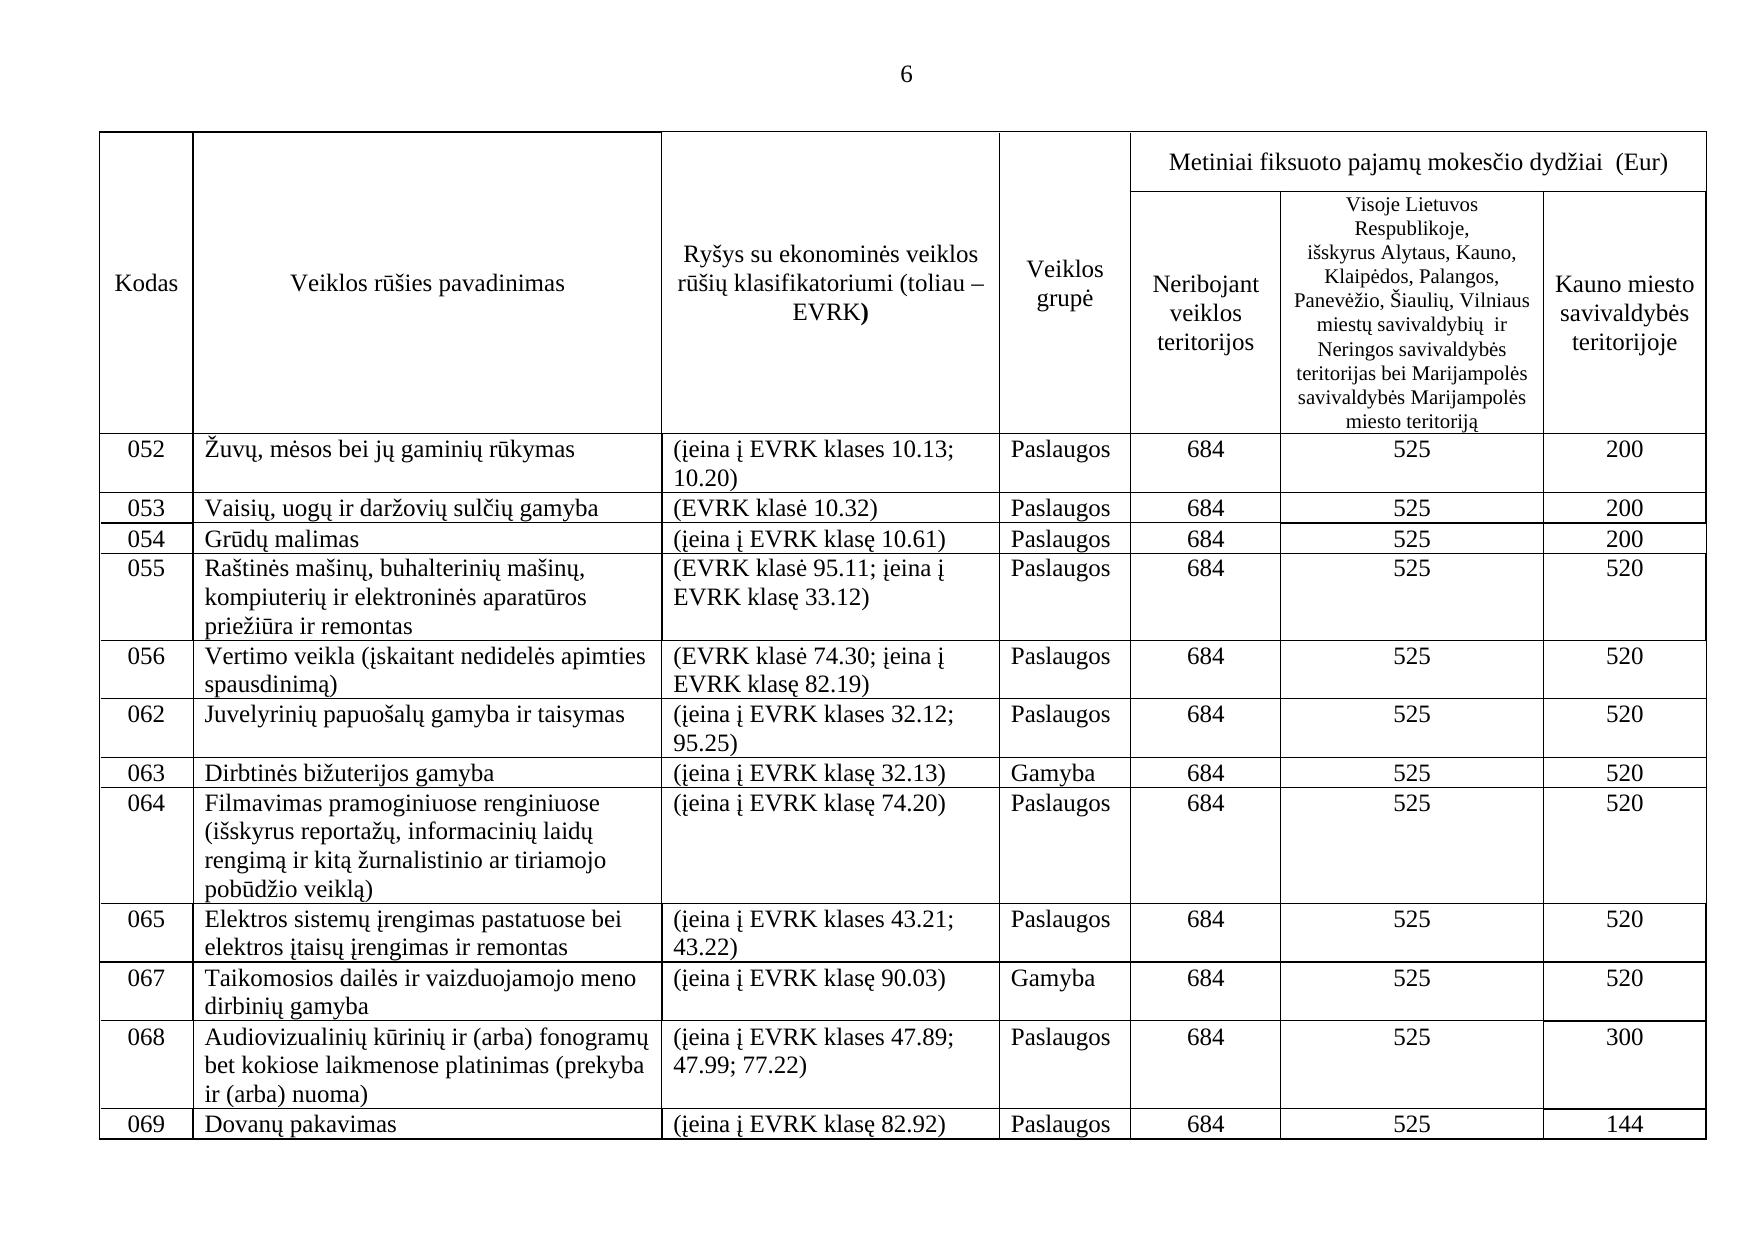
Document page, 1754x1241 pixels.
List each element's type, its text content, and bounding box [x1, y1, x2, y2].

table_cell 054 [100, 523, 192, 552]
table_cell Elektros sistemų įrengimas pastatuose bei elektros įtaisų įrengimas ir remontas [194, 904, 661, 961]
table_cell 056 [100, 641, 193, 698]
table_cell 052 [100, 434, 192, 492]
table_cell 300 [1544, 1022, 1705, 1108]
table_cell Paslaugos [1000, 434, 1130, 492]
table_cell 525 [1281, 758, 1543, 787]
table_cell Visoje Lietuvos Respublikoje, išskyrus Alytaus, Kauno, Klaipėdos, Palangos, Panevėžio, Šiaulių, Vilniaus miestų savivaldybių ir Neringos savivaldybės teritorijas bei Marijampolės savivaldybės Marijampolės miesto teritoriją [1281, 192, 1543, 433]
table_cell Neribojant veiklos teritorijos [1131, 192, 1280, 433]
table_cell 684 [1131, 493, 1280, 522]
table_cell 520 [1544, 699, 1706, 757]
table_cell Vaisių, uogų ir daržovių sulčių gamyba [194, 493, 661, 522]
table_cell 684 [1131, 1021, 1280, 1108]
table_cell 684 [1131, 434, 1280, 492]
table_cell Dovanų pakavimas [194, 1109, 661, 1138]
table_cell Paslaugos [1000, 788, 1130, 903]
table_cell 525 [1281, 788, 1543, 903]
table_cell (įeina į EVRK klasę 10.61) [663, 523, 999, 552]
table_cell Filmavimas pramoginiuose renginiuose (išskyrus reportažų, informacinių laidų rengimą ir kitą žurnalistinio ar tiriamojo pobūdžio veiklą) [194, 788, 661, 903]
table_cell Dirbtinės bižuterijos gamyba [194, 758, 661, 787]
table_cell Paslaugos [1000, 641, 1130, 698]
table_cell (įeina į EVRK klases 47.89; 47.99; 77.22) [662, 1021, 999, 1108]
table_cell 525 [1281, 963, 1543, 1020]
table_cell Paslaugos [1000, 523, 1130, 552]
table_cell 684 [1131, 554, 1280, 640]
table_cell 525 [1281, 434, 1543, 492]
table_cell (EVRK klasė 10.32) [663, 493, 999, 522]
table_cell Gamyba [1000, 758, 1130, 787]
table_cell Paslaugos [1000, 554, 1130, 640]
table_cell Vertimo veikla (įskaitant nedidelės apimties spausdinimą) [194, 641, 661, 698]
table_cell 684 [1131, 1109, 1280, 1138]
table_cell Raštinės mašinų, buhalterinių mašinų, kompiuterių ir elektroninės aparatūros priežiūra ir remontas [194, 554, 661, 640]
table_cell 062 [100, 699, 193, 757]
table_cell 525 [1281, 641, 1543, 698]
table_cell 200 [1544, 493, 1705, 522]
table_cell Audiovizualinių kūrinių ir (arba) fonogramų bet kokiose laikmenose platinimas (prekyba ir (arba) nuoma) [194, 1021, 661, 1108]
table_cell 144 [1544, 1110, 1705, 1138]
table_cell 684 [1131, 523, 1280, 552]
table_cell Gamyba [1000, 963, 1130, 1020]
table_cell 525 [1281, 554, 1543, 640]
table_cell 520 [1544, 788, 1706, 903]
table_header Metiniai fiksuoto pajamų mokesčio dydžiai (Eur) [1131, 132, 1706, 191]
table_cell (įeina į EVRK klasę 32.13) [662, 758, 999, 787]
table_cell Paslaugos [1000, 1109, 1130, 1138]
table_cell Kauno miesto savivaldybės teritorijoje [1544, 192, 1705, 433]
table_cell (įeina į EVRK klasę 82.92) [663, 1109, 999, 1138]
table_cell 684 [1131, 963, 1280, 1020]
table_cell 520 [1544, 758, 1706, 787]
table_cell (įeina į EVRK klases 32.12; 95.25) [662, 699, 999, 757]
table_cell 525 [1281, 1109, 1543, 1138]
table_cell (įeina į EVRK klases 10.13; 10.20) [663, 434, 999, 492]
table_cell 065 [100, 904, 192, 961]
table_cell (įeina į EVRK klasę 90.03) [663, 963, 999, 1020]
table_cell 684 [1131, 699, 1280, 757]
table_cell Paslaugos [1000, 904, 1130, 961]
table_cell (EVRK klasė 95.11; įeina į EVRK klasę 33.12) [663, 554, 999, 640]
table_cell 525 [1281, 493, 1543, 522]
table_cell Paslaugos [1000, 1021, 1130, 1108]
table_cell 684 [1131, 904, 1280, 961]
table_cell 063 [100, 758, 193, 787]
table_cell (įeina į EVRK klasę 74.20) [662, 788, 999, 903]
table_cell 067 [100, 963, 192, 1020]
table_cell 684 [1131, 758, 1280, 787]
table_cell (įeina į EVRK klases 43.21; 43.22) [663, 904, 999, 961]
table_cell 520 [1544, 641, 1706, 698]
table_cell Žuvų, mėsos bei jų gaminių rūkymas [194, 434, 661, 492]
table_cell Taikomosios dailės ir vaizduojamojo meno dirbinių gamyba [194, 963, 661, 1020]
table_cell 200 [1544, 434, 1705, 492]
table_cell 064 [100, 788, 193, 903]
table_cell Juvelyrinių papuošalų gamyba ir taisymas [194, 699, 661, 757]
table_cell 055 [100, 554, 192, 640]
table_cell (EVRK klasė 74.30; įeina į EVRK klasę 82.19) [662, 641, 999, 698]
table_header Ryšys su ekonominės veiklos rūšių klasifikatoriumi (toliau – EVRK) [662, 132, 999, 433]
table_cell 525 [1281, 1021, 1543, 1108]
table_cell 520 [1544, 963, 1705, 1020]
table_cell Grūdų malimas [194, 523, 661, 552]
table_cell 520 [1544, 554, 1705, 640]
table_header Veiklos rūšies pavadinimas [194, 133, 661, 433]
table_cell 520 [1544, 904, 1705, 961]
table_cell Paslaugos [1000, 699, 1130, 757]
table_cell 684 [1131, 641, 1280, 698]
table_cell 525 [1281, 904, 1543, 961]
table_header Veiklos grupė [1000, 132, 1130, 433]
table_cell Paslaugos [1000, 493, 1130, 522]
table_cell 069 [100, 1109, 192, 1138]
table_cell 200 [1544, 524, 1706, 552]
table_cell 525 [1281, 524, 1543, 552]
table_cell 068 [100, 1021, 193, 1108]
table_header Kodas [100, 133, 192, 433]
table_cell 053 [100, 493, 192, 522]
table_cell 684 [1131, 788, 1280, 903]
table_cell 525 [1281, 699, 1543, 757]
